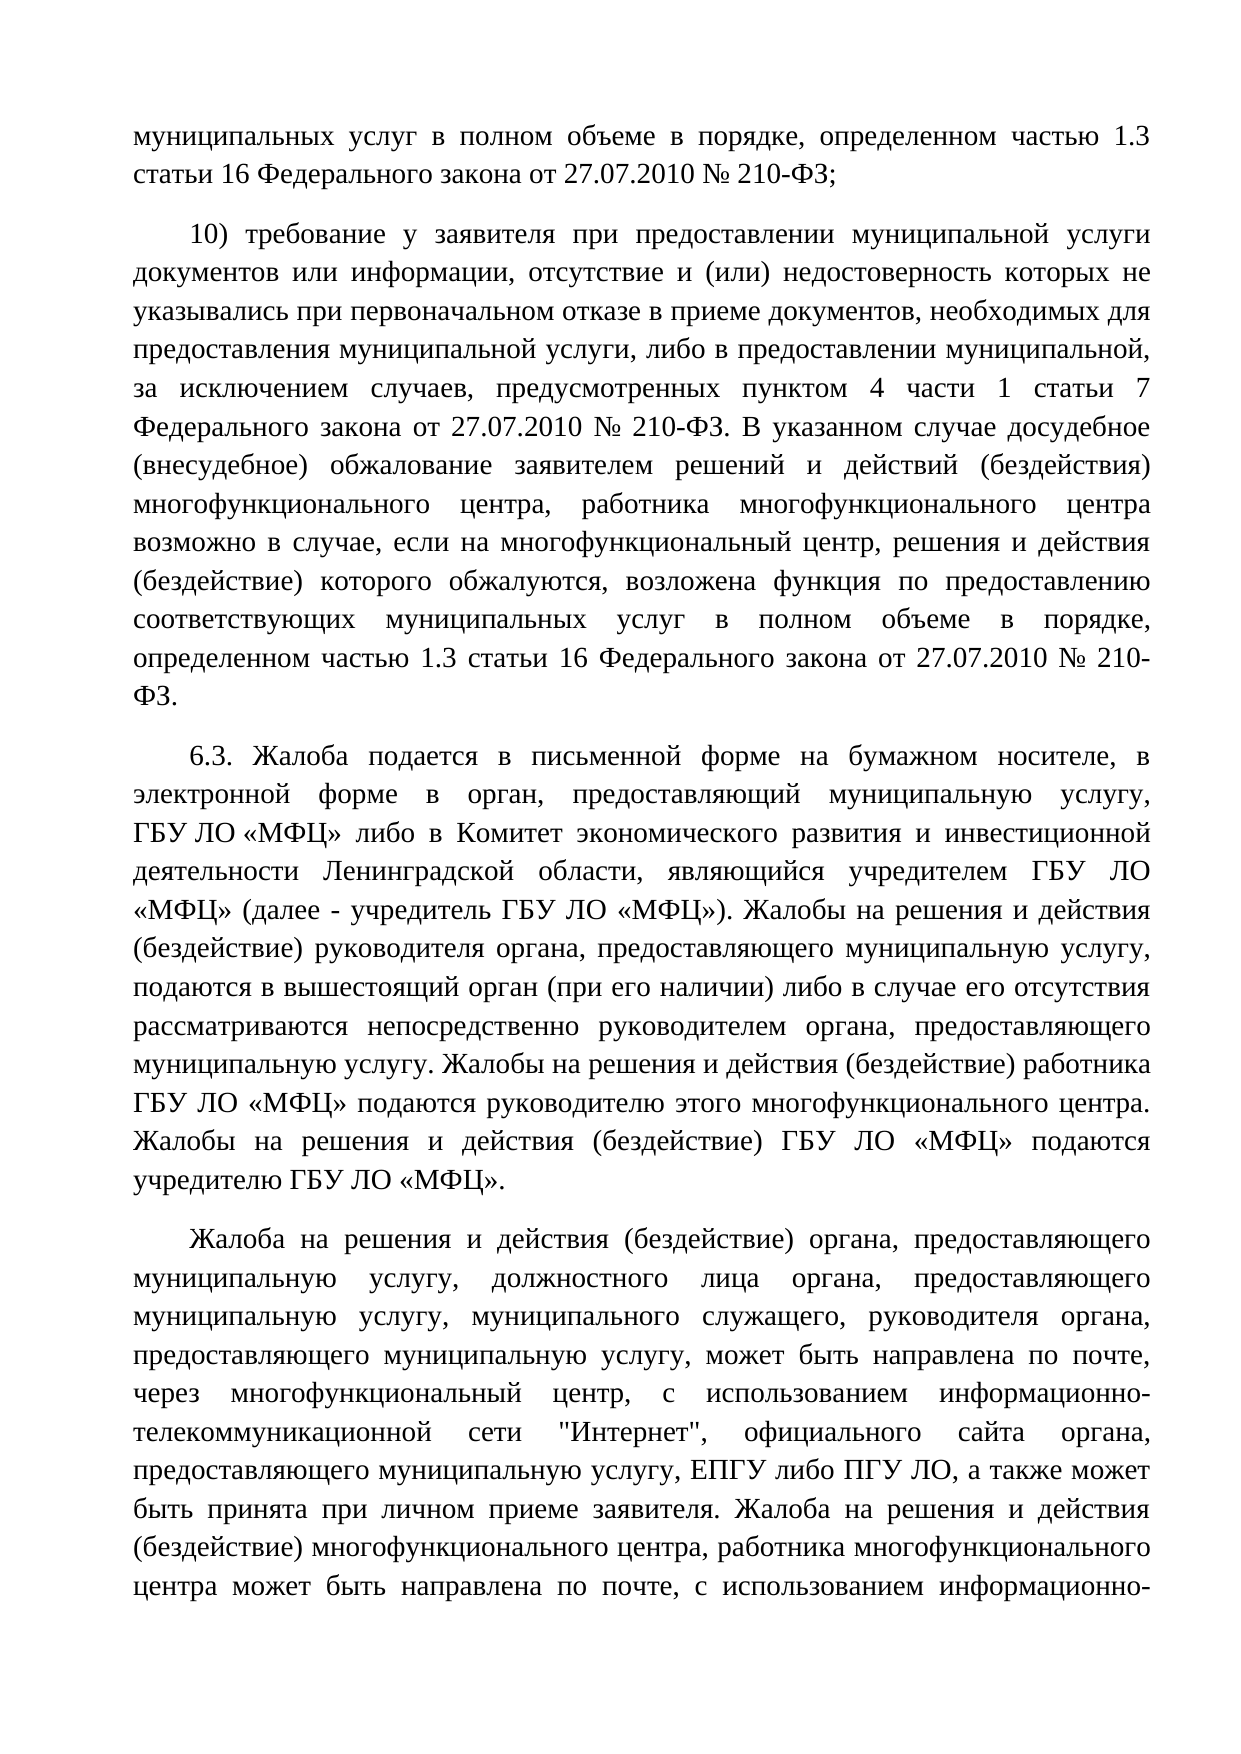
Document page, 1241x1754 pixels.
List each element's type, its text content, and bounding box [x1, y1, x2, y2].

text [133, 118, 1152, 190]
text 6.3. Жалоба подается в письменной форме на бумажном носителе, в электронной форме в орган, предоставляющий муниципальную услугу, ГБУ ЛО «МФЦ» либо в Комитет экономического развития и инвестиционной деятельности Ленинградской области, являющийся учредителем ГБУ ЛО «МФЦ» (далее - учредитель ГБУ ЛО «МФЦ»). Жалобы на решения и действия (бездействие) руководителя органа, предоставляющего муниципальную услугу, подаются в вышестоящий орган (при его наличии) либо в случае его отсутствия рассматриваются непосредственно руководителем органа, предоставляющего муниципальную услугу. Жалобы на решения и действия (бездействие) работника ГБУ ЛО «МФЦ» подаются руководителю этого многофункционального центра. Жалобы на решения и действия (бездействие) ГБУ ЛО «МФЦ» подаются учредителю ГБУ ЛО «МФЦ». [133, 738, 1152, 1195]
text 10) требование у заявителя при предоставлении муниципальной услуги документов или информации, отсутствие и (или) недостоверность которых не указывались при первоначальном отказе в приеме документов, необходимых для предоставления муниципальной услуги, либо в предоставлении муниципальной, за исключением случаев, предусмотренных пунктом 4 части 1 статьи 7 Федерального закона от 27.07.2010 № 210-ФЗ. В указанном случае досудебное (внесудебное) обжалование заявителем решений и действий (бездействия) многофункционального центра, работника многофункционального центра возможно в случае, если на многофункциональный центр, решения и действия (бездействие) которого обжалуются, возложена функция по предоставлению соответствующих муниципальных услуг в полном объеме в порядке, определенном частью 1.3 статьи 16 Федерального закона от 27.07.2010 № 210-ФЗ. [133, 216, 1152, 712]
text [133, 1221, 1152, 1602]
